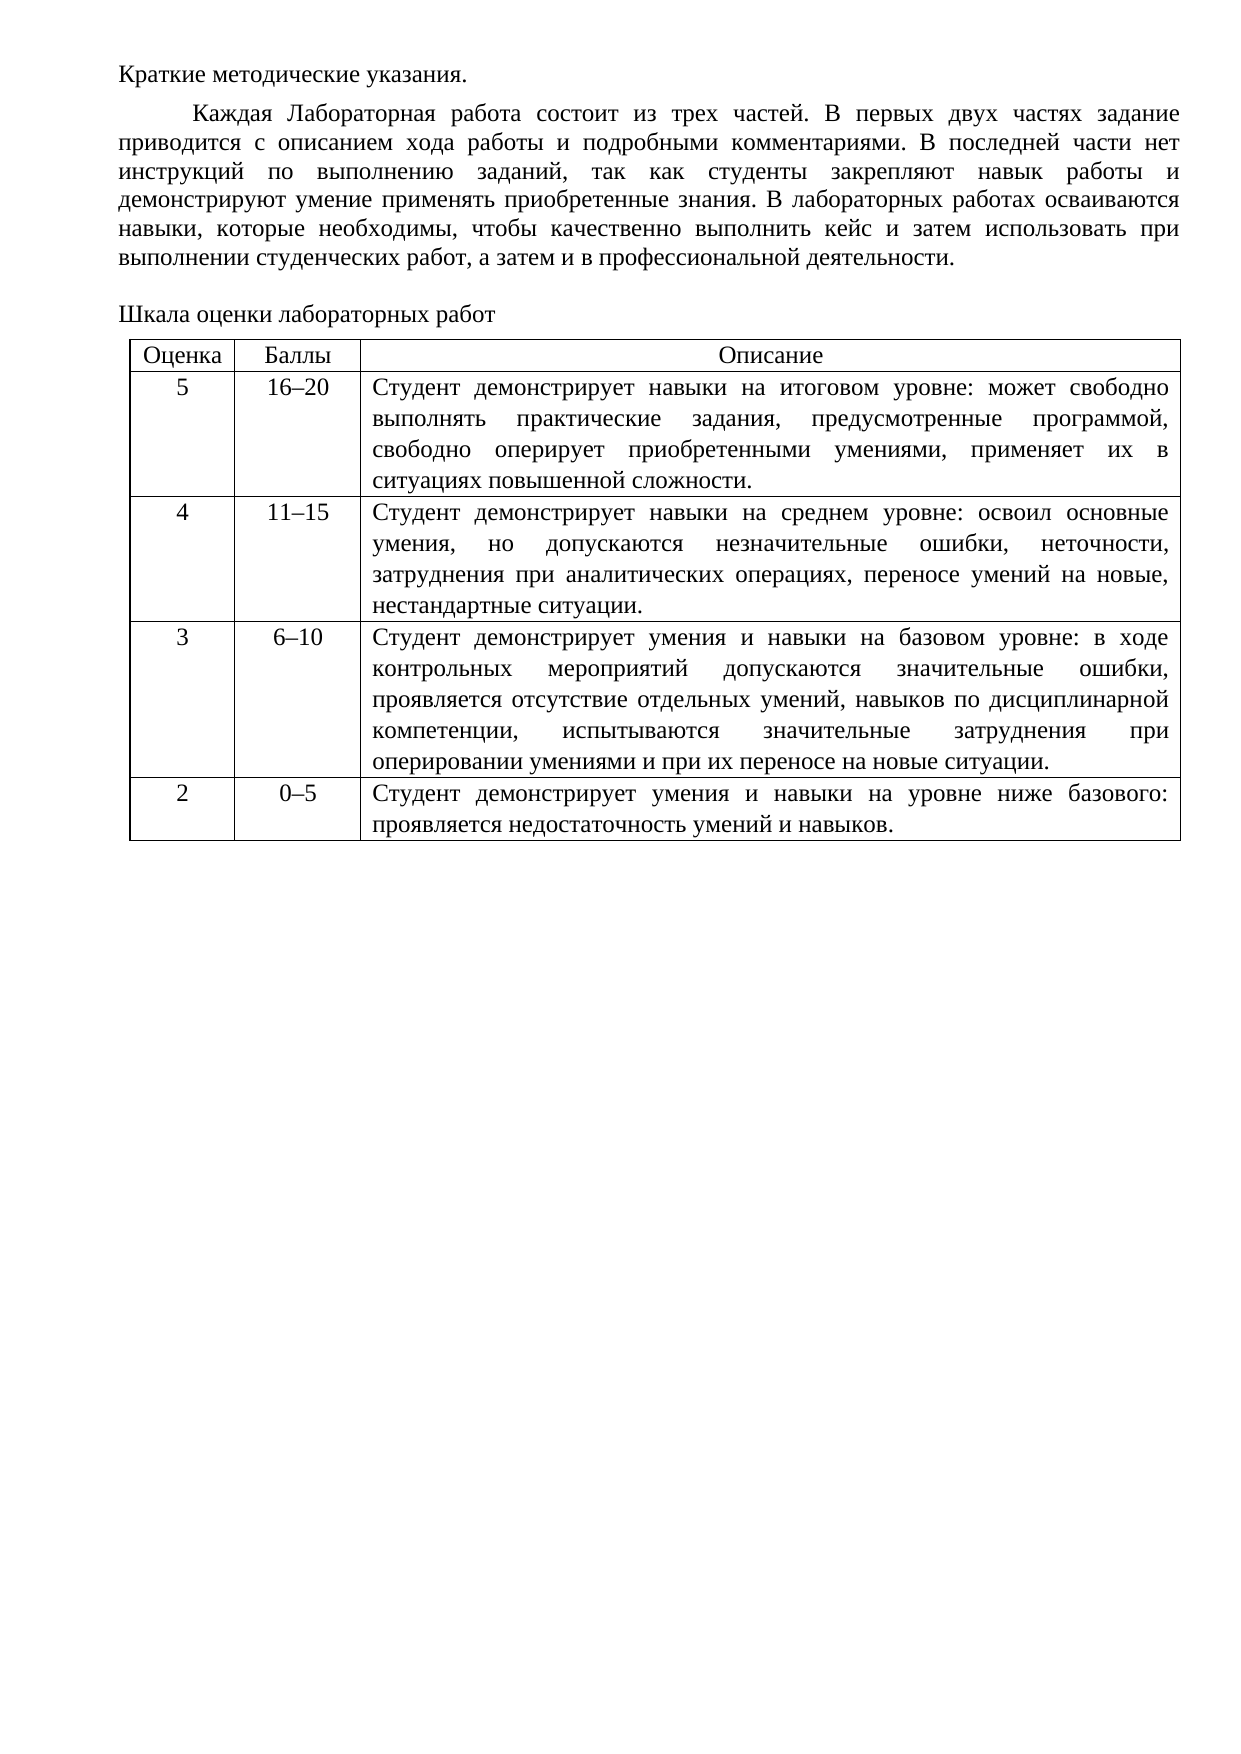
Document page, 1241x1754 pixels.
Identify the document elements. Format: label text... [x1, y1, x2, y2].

table_cell 5 [131, 372, 234, 496]
table_cell 2 [131, 778, 234, 839]
table_cell 11–15 [235, 497, 360, 621]
text Каждая Лабораторная работа состоит из трех частей. В первых двух частях задание приводится с описанием хода работы и подробными комментариями. В последней части нет инструкций по выполнению заданий, так как студенты закрепляют навык работы и демонстрируют умение применять приобретенные знания. В лабораторных работах осваиваются навыки, которые необходимы, чтобы качественно выполнить кейс и затем использовать при выполнении студенческих работ, а затем и в профессиональной деятельности. [118, 98, 1181, 271]
table_cell Студент демонстрирует умения и навыки на уровне ниже базового: проявляется недостаточность умений и навыков. [361, 778, 1180, 839]
table_cell 16–20 [235, 372, 360, 496]
table_cell 6–10 [235, 622, 360, 777]
table_header Описание [361, 340, 1180, 371]
table_cell 4 [131, 497, 234, 621]
table_header Оценка [131, 340, 234, 371]
text Шкала оценки лабораторных работ [118, 299, 1181, 328]
table_cell Студент демонстрирует навыки на среднем уровне: освоил основные умения, но допускаются незначительные ошибки, неточности, затруднения при аналитических операциях, переносе умений на новые, нестандартные ситуации. [361, 497, 1180, 621]
table_cell Студент демонстрирует умения и навыки на базовом уровне: в ходе контрольных мероприятий допускаются значительные ошибки, проявляется отсутствие отдельных умений, навыков по дисциплинарной компетенции, испытываются значительные затруднения при оперировании умениями и при их переносе на новые ситуации. [361, 622, 1180, 777]
table_header Баллы [235, 340, 360, 371]
table_cell 3 [131, 622, 234, 777]
table_cell 0–5 [235, 778, 360, 839]
table_cell Студент демонстрирует навыки на итоговом уровне: может свободно выполнять практические задания, предусмотренные программой, свободно оперирует приобретенными умениями, применяет их в ситуациях повышенной сложности. [361, 372, 1180, 496]
text Краткие методические указания. [118, 59, 1181, 88]
